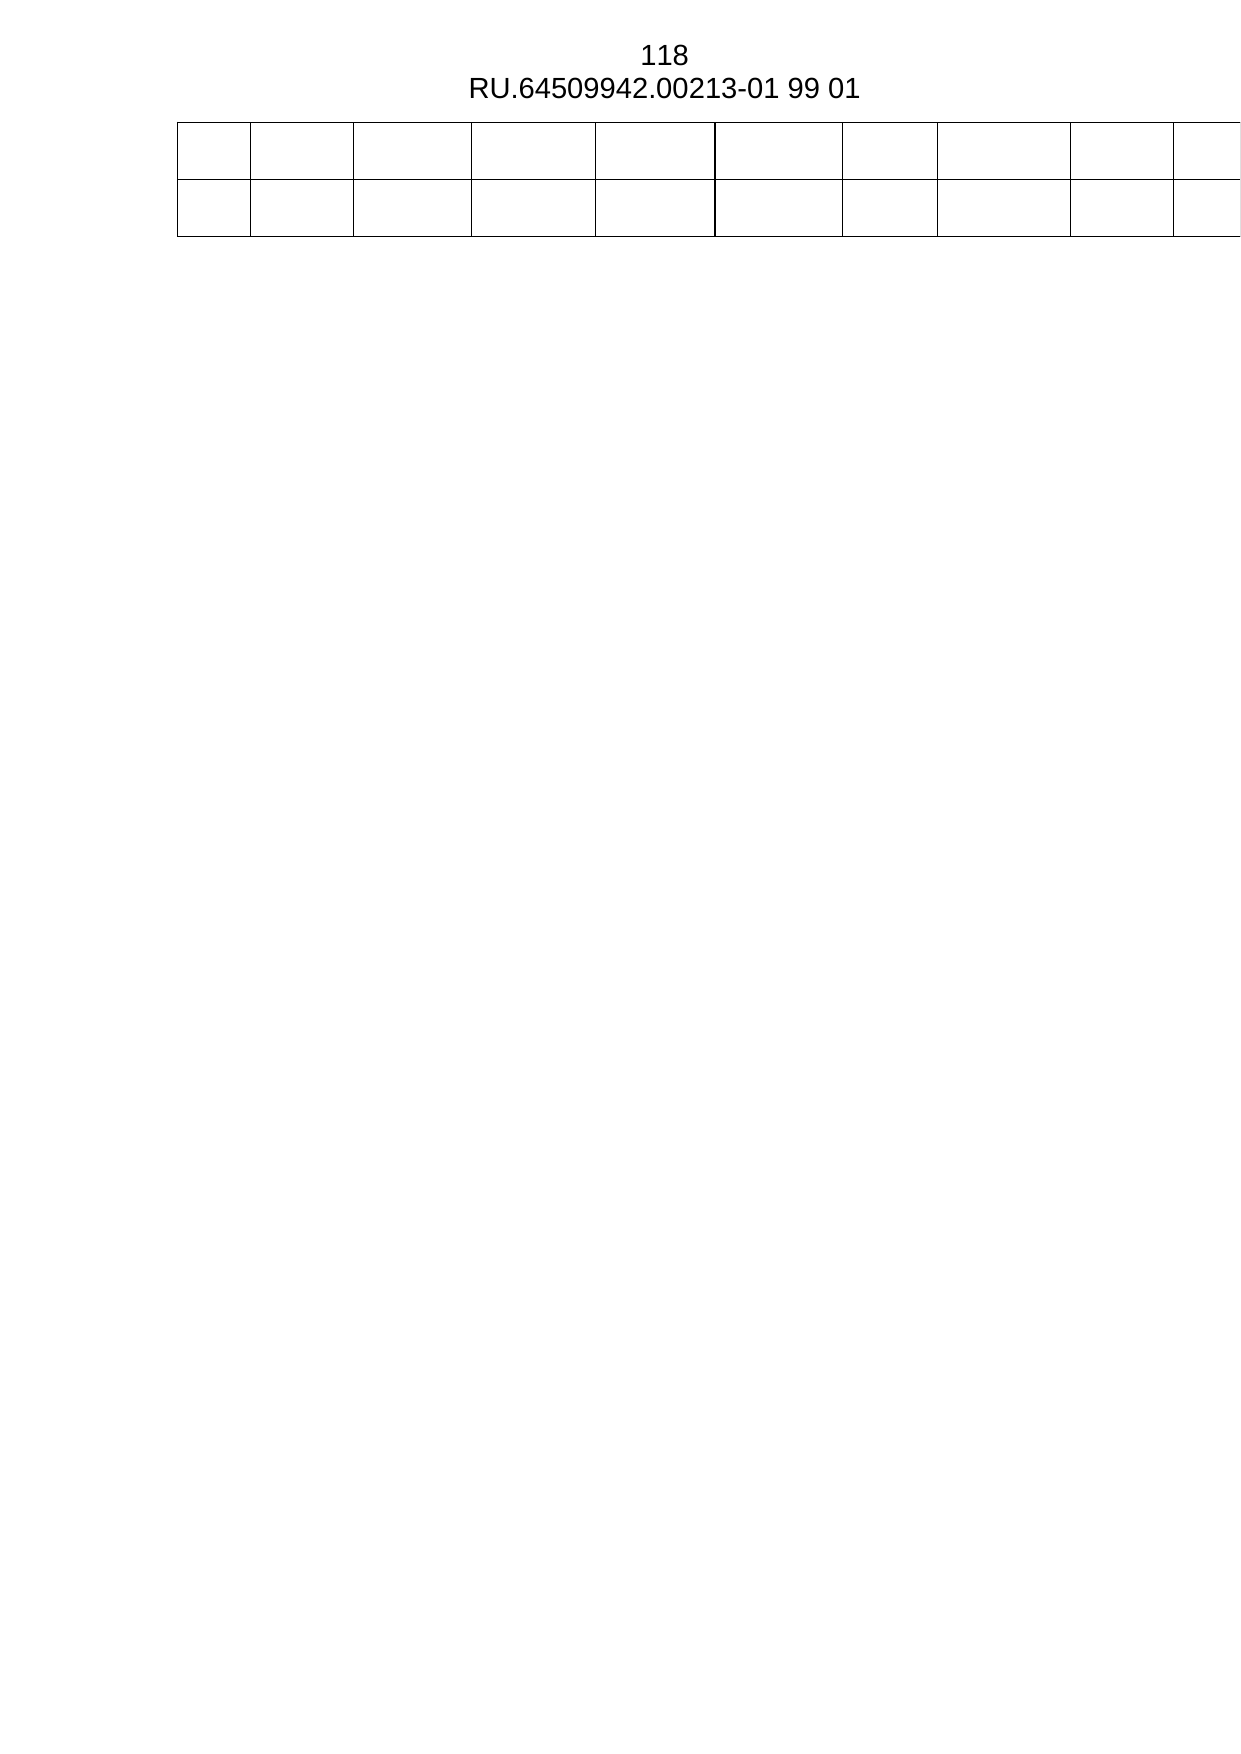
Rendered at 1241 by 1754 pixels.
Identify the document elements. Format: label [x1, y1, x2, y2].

table_cell [1071, 123, 1173, 179]
table_cell [178, 123, 250, 179]
table_cell [938, 180, 1070, 236]
table_cell [843, 180, 937, 236]
table_cell [716, 180, 842, 236]
table_cell [472, 123, 595, 179]
table_cell [938, 123, 1070, 179]
table_cell [1071, 180, 1173, 236]
table_cell [178, 180, 250, 236]
table_cell [843, 123, 937, 179]
table_cell [251, 123, 353, 179]
table_cell [1174, 180, 1240, 236]
table_cell [716, 123, 842, 179]
table_cell [251, 180, 353, 236]
table_cell [472, 180, 595, 236]
table_cell [596, 180, 714, 236]
table_cell [1174, 123, 1240, 179]
table_cell [596, 123, 714, 179]
table_cell [354, 180, 471, 236]
table_cell [354, 123, 471, 179]
